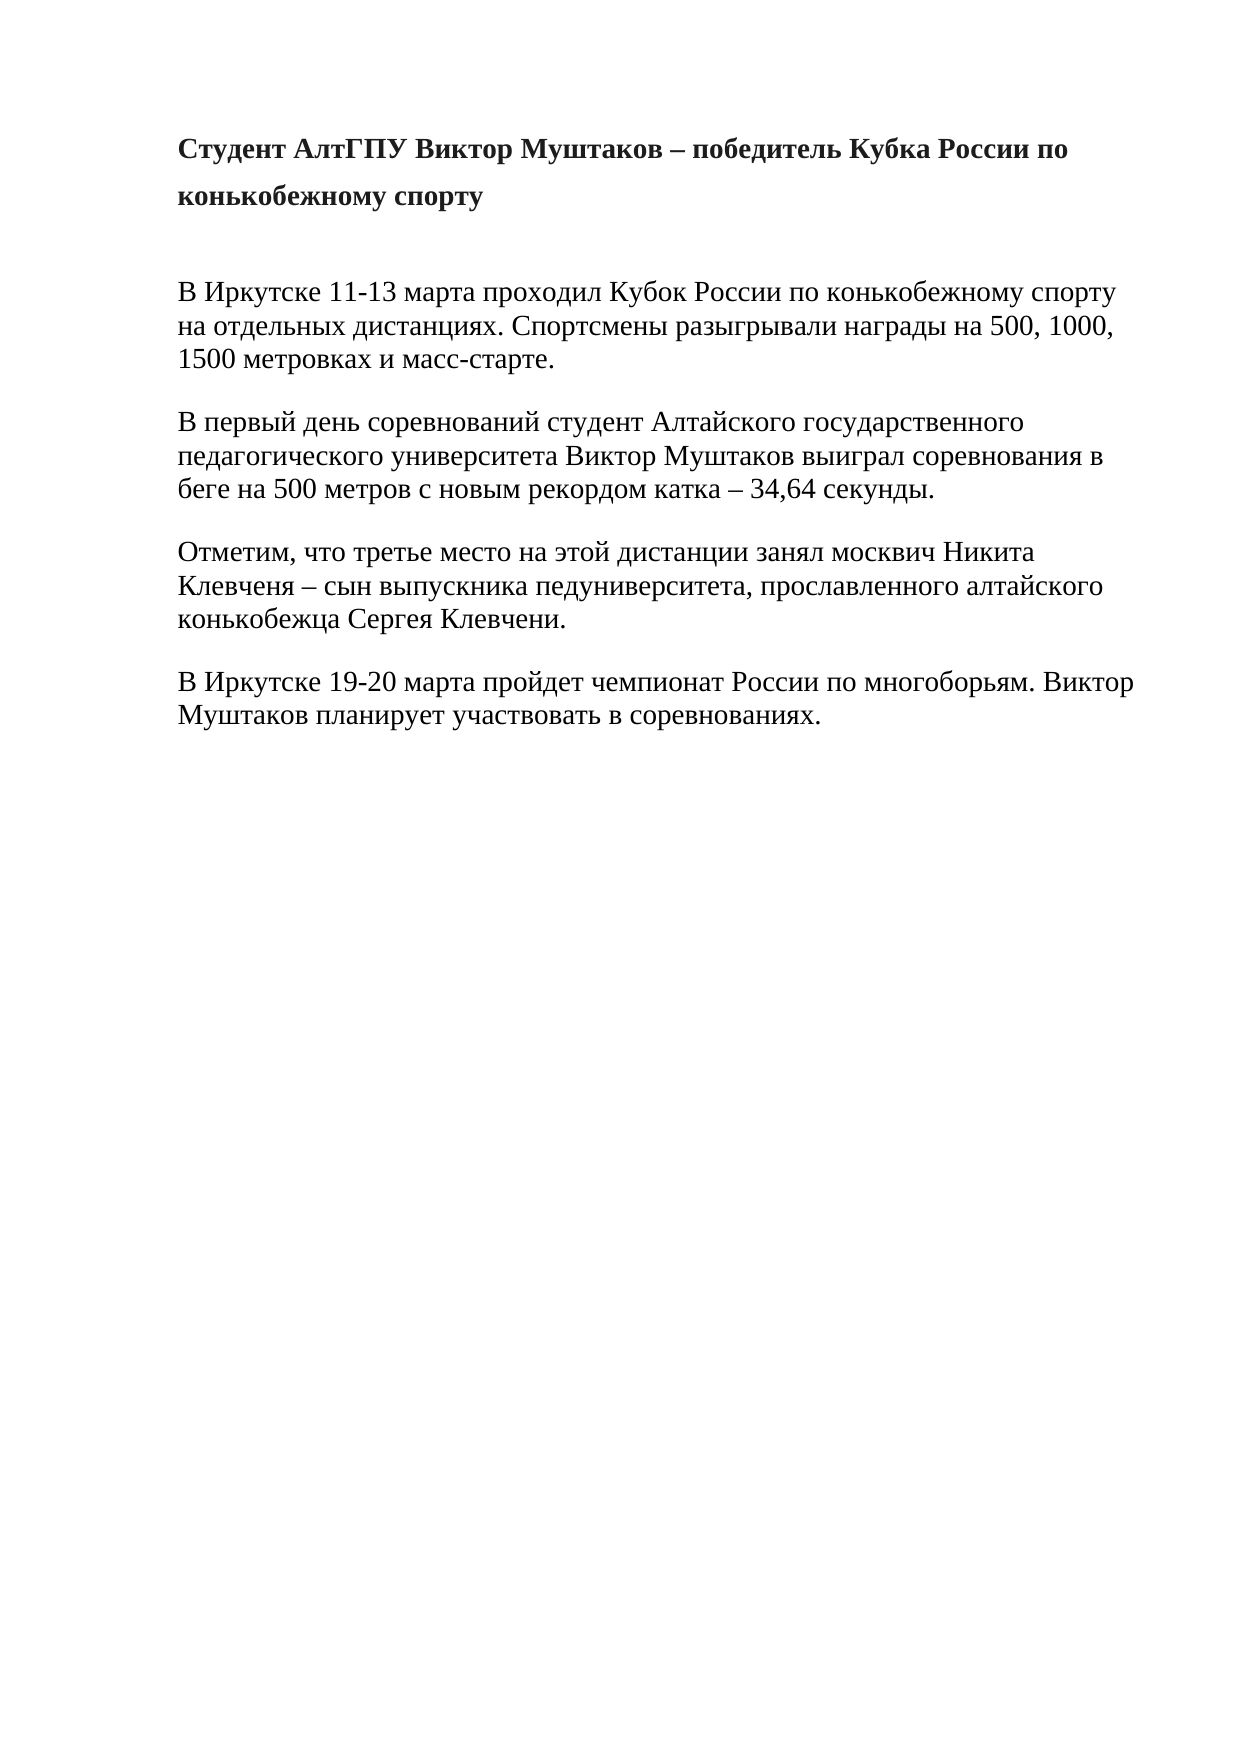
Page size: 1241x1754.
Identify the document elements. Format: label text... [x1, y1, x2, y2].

text Отметим, что третье место на этой дистанции занял москвич Никита Клевченя – сын выпускника педуниверситета, прославленного алтайского конькобежца Сергея Клевчени. [177, 534, 1152, 635]
text В Иркутске 19-20 марта пройдет чемпионат России по многоборьям. Виктор Муштаков планирует участвовать в соревнованиях. [177, 664, 1152, 731]
text В Иркутске 11-13 марта проходил Кубок России по конькобежному спорту на отдельных дистанциях. Спортсмены разыгрывали награды на 500, 1000, 1500 метровках и масс-старте. [177, 274, 1152, 375]
text Студент АлтГПУ Виктор Муштаков – победитель Кубка России по конькобежному спорту [177, 118, 1152, 212]
text В первый день соревнований студент Алтайского государственного педагогического университета Виктор Муштаков выиграл соревнования в беге на 500 метров с новым рекордом катка – 34,64 секунды. [177, 404, 1152, 505]
